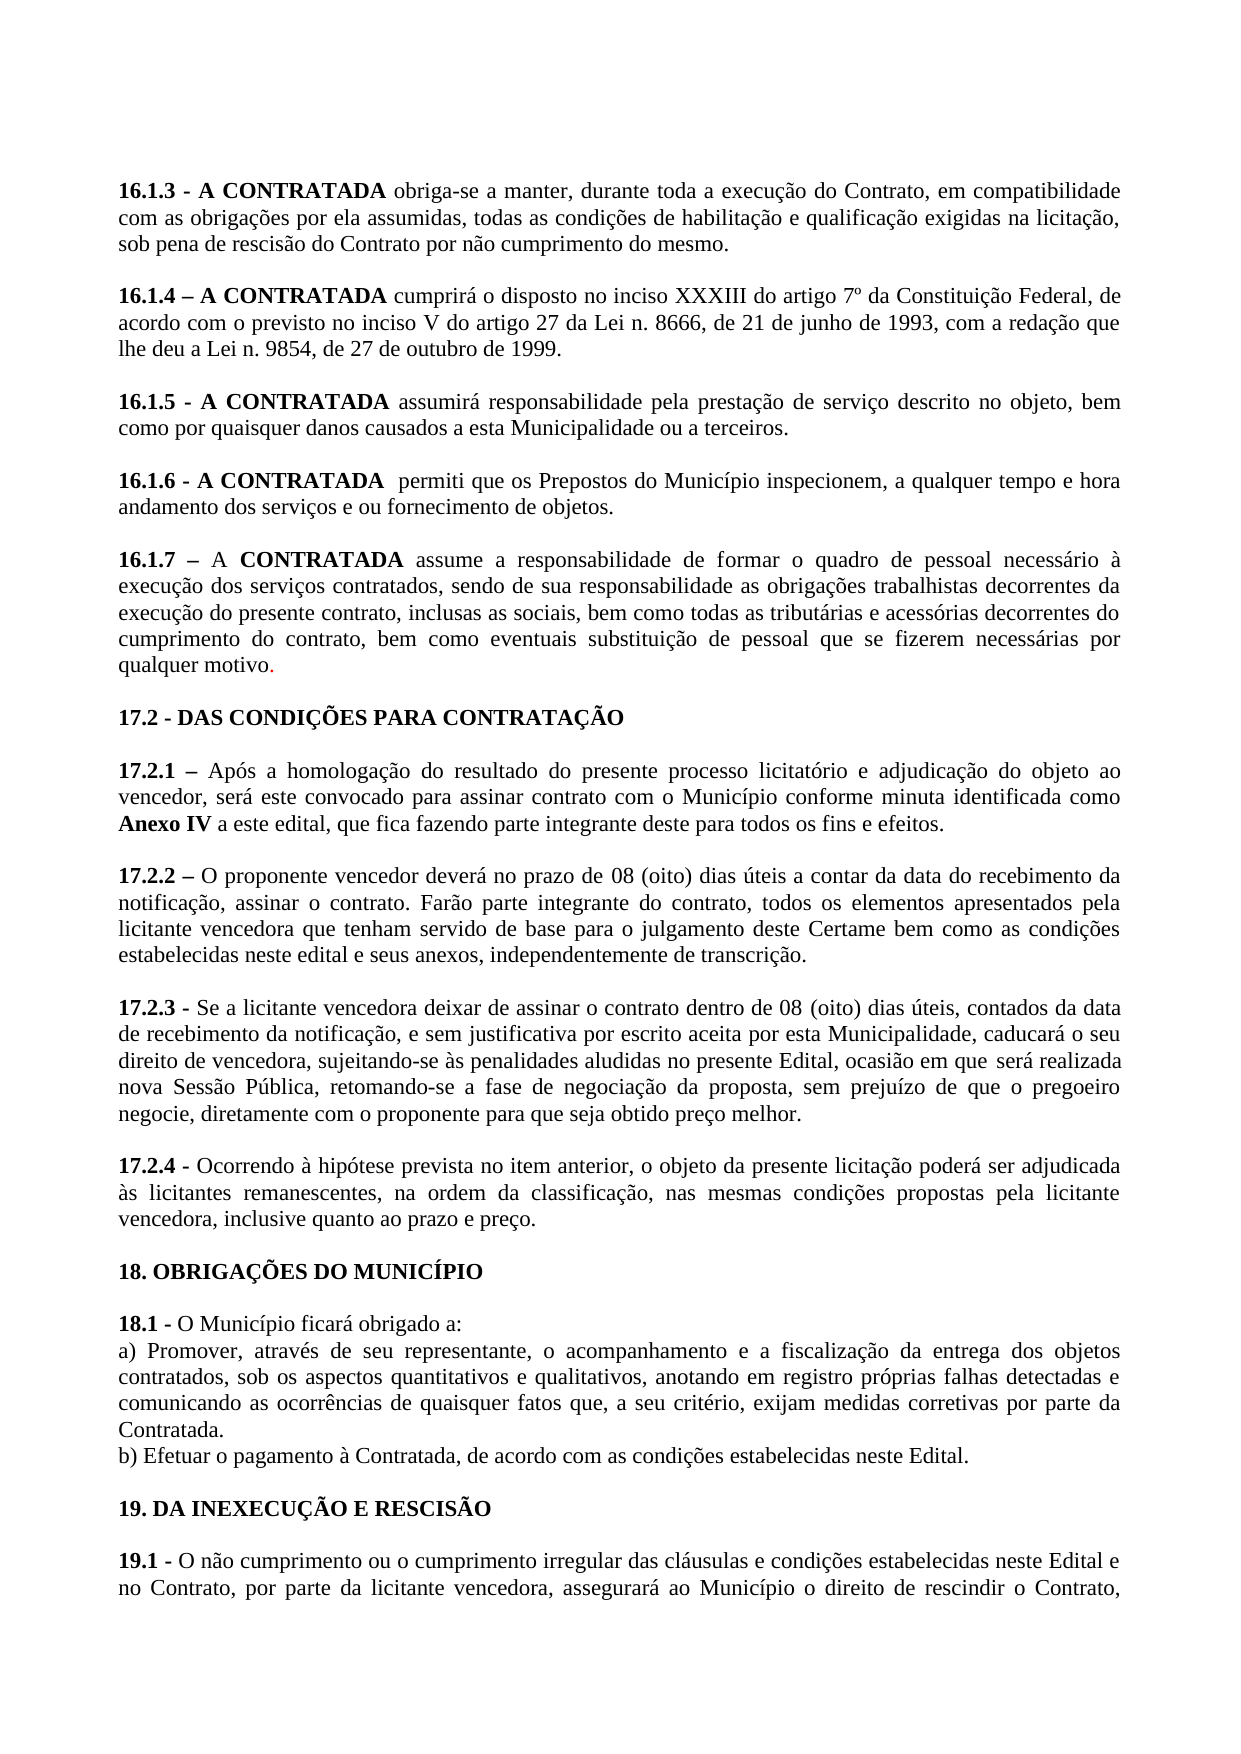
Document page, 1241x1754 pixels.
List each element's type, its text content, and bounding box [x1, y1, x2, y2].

text 19. DA INEXECUÇÃO E RESCISÃO [118, 1495, 1122, 1521]
text 17.2.3 - Se a licitante vencedora deixar de assinar o contrato dentro de 08 (oito) dias úteis, contados da data de recebimento da notificação, e sem justificativa por escrito aceita por esta Municipalidade, caducará o seu direito de vencedora, sujeitando-se às penalidades aludidas no presente Edital, ocasião em que será realizada nova Sessão Pública, retomando-se a fase de negociação da proposta, sem prejuízo de que o pregoeiro negocie, diretamente com o proponente para que seja obtido preço melhor. [118, 994, 1122, 1126]
text 16.1.3 - A CONTRATADA obriga-se a manter, durante toda a execução do Contrato, em compatibilidade com as obrigações por ela assumidas, todas as condições de habilitação e qualificação exigidas na licitação, sob pena de rescisão do Contrato por não cumprimento do mesmo. [118, 177, 1122, 256]
text a) Promover, através de seu representante, o acompanhamento e a fiscalização da entrega dos objetos contratados, sob os aspectos quantitativos e qualitativos, anotando em registro próprias falhas detectadas e comunicando as ocorrências de quaisquer fatos que, a seu critério, exijam medidas corretivas por parte da Contratada. [118, 1337, 1122, 1442]
text 16.1.5 - A CONTRATADA assumirá responsabilidade pela prestação de serviço descrito no objeto, bem como por quaisquer danos causados a esta Municipalidade ou a terceiros. [118, 388, 1122, 441]
text 18. OBRIGAÇÕES DO MUNICÍPIO [118, 1258, 1122, 1284]
text 17.2.2 – O proponente vencedor deverá no prazo de 08 (oito) dias úteis a contar da data do recebimento da notificação, assinar o contrato. Farão parte integrante do contrato, todos os elementos apresentados pela licitante vencedora que tenham servido de base para o julgamento deste Certame bem como as condições estabelecidas neste edital e seus anexos, independentemente de transcrição. [118, 862, 1122, 968]
text b) Efetuar o pagamento à Contratada, de acordo com as condições estabelecidas neste Edital. [118, 1442, 1122, 1468]
text 17.2.4 - Ocorrendo à hipótese prevista no item anterior, o objeto da presente licitação poderá ser adjudicada às licitantes remanescentes, na ordem da classificação, nas mesmas condições propostas pela licitante vencedora, inclusive quanto ao prazo e preço. [118, 1152, 1122, 1231]
text 16.1.7 – A CONTRATADA assume a responsabilidade de formar o quadro de pessoal necessário à execução dos serviços contratados, sendo de sua responsabilidade as obrigações trabalhistas decorrentes da execução do presente contrato, inclusas as sociais, bem como todas as tributárias e acessórias decorrentes do cumprimento do contrato, bem como eventuais substituição de pessoal que se fizerem necessárias por qualquer motivo. [118, 546, 1122, 678]
text 17.2 - DAS CONDIÇÕES PARA CONTRATAÇÃO [118, 704, 1122, 731]
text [118, 1548, 1122, 1600]
text 17.2.1 – Após a homologação do resultado do presente processo licitatório e adjudicação do objeto ao vencedor, será este convocado para assinar contrato com o Município conforme minuta identificada como Anexo IV a este edital, que fica fazendo parte integrante deste para todos os fins e efeitos. [118, 757, 1122, 836]
text 16.1.4 – A CONTRATADA cumprirá o disposto no inciso XXXIII do artigo 7º da Constituição Federal, de acordo com o previsto no inciso V do artigo 27 da Lei n. 8666, de 21 de junho de 1993, com a redação que lhe deu a Lei n. 9854, de 27 de outubro de 1999. [118, 283, 1122, 362]
text 18.1 - O Município ficará obrigado a: [118, 1310, 1122, 1337]
text 16.1.6 - A CONTRATADA permiti que os Prepostos do Município inspecionem, a qualquer tempo e hora andamento dos serviços e ou fornecimento de objetos. [118, 467, 1122, 520]
